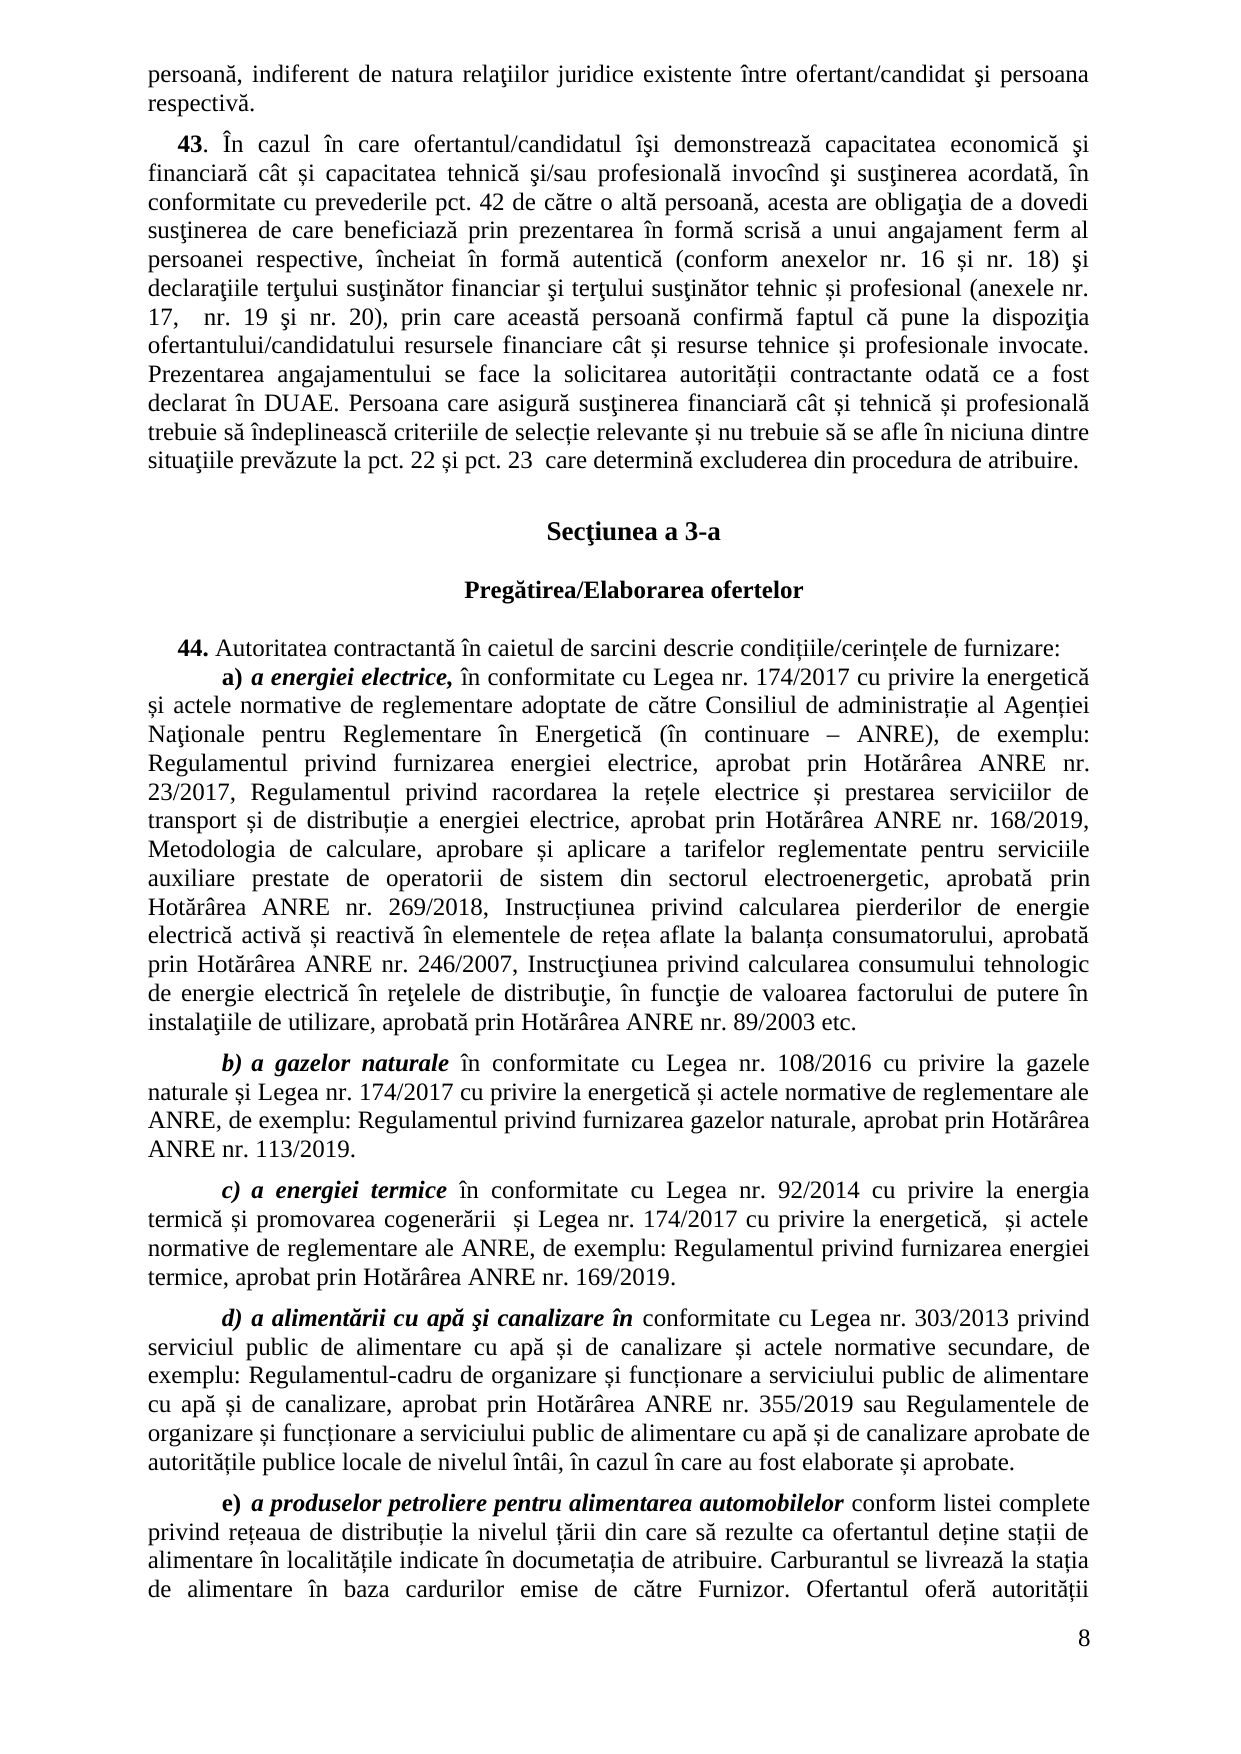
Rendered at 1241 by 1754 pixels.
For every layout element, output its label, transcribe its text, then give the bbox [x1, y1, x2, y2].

text 44. Autoritatea contractantă în caietul de sarcini descrie condițiile/cerințele de furnizare: [177, 633, 1090, 662]
subtitle Secţiunea a 3-a [148, 515, 1090, 547]
list a energiei termice în conformitate cu Legea nr. 92/2014 cu privire la energia termică și promovarea cogenerării și Legea nr. 174/2017 cu privire la energetică, și actele normative de reglementare ale ANRE, de exemplu: Regulamentul privind furnizarea energiei termice, aprobat prin Hotărârea ANRE nr. 169/2019. [148, 1175, 1090, 1290]
text 43. În cazul în care ofertantul/candidatul îşi demonstrează capacitatea economică şi financiară cât și capacitatea tehnică şi/sau profesională invocînd şi susţinerea acordată, în conformitate cu prevederile pct. 42 de către o altă persoană, acesta are obligaţia de a dovedi susţinerea de care beneficiază prin prezentarea în formă scrisă a unui angajament ferm al persoanei respective, încheiat în formă autentică (conform anexelor nr. 16 și nr. 18) şi declaraţiile terţului susţinător financiar şi terţului susţinător tehnic și profesional (anexele nr. 17, nr. 19 şi nr. 20), prin care această persoană confirmă faptul că pune la dispoziţia ofertantului/candidatului resursele financiare cât și resurse tehnice și profesionale invocate. Prezentarea angajamentului se face la solicitarea autorității contractante odată ce a fost declarat în DUAE. Persoana care asigură susţinerea financiară cât și tehnică și profesională trebuie să îndeplinească criteriile de selecție relevante și nu trebuie să se afle în niciuna dintre situaţiile prevăzute la pct. 22 și pct. 23 care determină excluderea din procedura de atribuire. [148, 129, 1090, 474]
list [148, 1488, 1090, 1603]
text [148, 59, 1090, 117]
list a energiei electrice, în conformitate cu Legea nr. 174/2017 cu privire la energetică și actele normative de reglementare adoptate de către Consiliul de administrație al Agenției Naţionale pentru Reglementare în Energetică (în continuare – ANRE), de exemplu: Regulamentul privind furnizarea energiei electrice, aprobat prin Hotărârea ANRE nr. 23/2017, Regulamentul privind racordarea la rețele electrice și prestarea serviciilor de transport și de distribuție a energiei electrice, aprobat prin Hotărârea ANRE nr. 168/2019, Metodologia de calculare, aprobare și aplicare a tarifelor reglementate pentru serviciile auxiliare prestate de operatorii de sistem din sectorul electroenergetic, aprobată prin Hotărârea ANRE nr. 269/2018, Instrucțiunea privind calcularea pierderilor de energie electrică activă și reactivă în elementele de rețea aflate la balanța consumatorului, aprobată prin Hotărârea ANRE nr. 246/2007, Instrucţiunea privind calcularea consumului tehnologic de energie electrică în reţelele de distribuţie, în funcţie de valoarea factorului de putere în instalaţiile de utilizare, aprobată prin Hotărârea ANRE nr. 89/2003 etc. [148, 662, 1090, 1035]
list a gazelor naturale în conformitate cu Legea nr. 108/2016 cu privire la gazele naturale și Legea nr. 174/2017 cu privire la energetică și actele normative de reglementare ale ANRE, de exemplu: Regulamentul privind furnizarea gazelor naturale, aprobat prin Hotărârea ANRE nr. 113/2019. [148, 1048, 1090, 1163]
list a alimentării cu apă şi canalizare în conformitate cu Legea nr. 303/2013 privind serviciul public de alimentare cu apă și de canalizare și actele normative secundare, de exemplu: Regulamentul-cadru de organizare și funcționare a serviciului public de alimentare cu apă și de canalizare, aprobat prin Hotărârea ANRE nr. 355/2019 sau Regulamentele de organizare și funcționare a serviciului public de alimentare cu apă și de canalizare aprobate de autoritățile publice locale de nivelul întâi, în cazul în care au fost elaborate și aprobate. [148, 1303, 1090, 1475]
subtitle Pregătirea/Elaborarea ofertelor [148, 575, 1090, 604]
